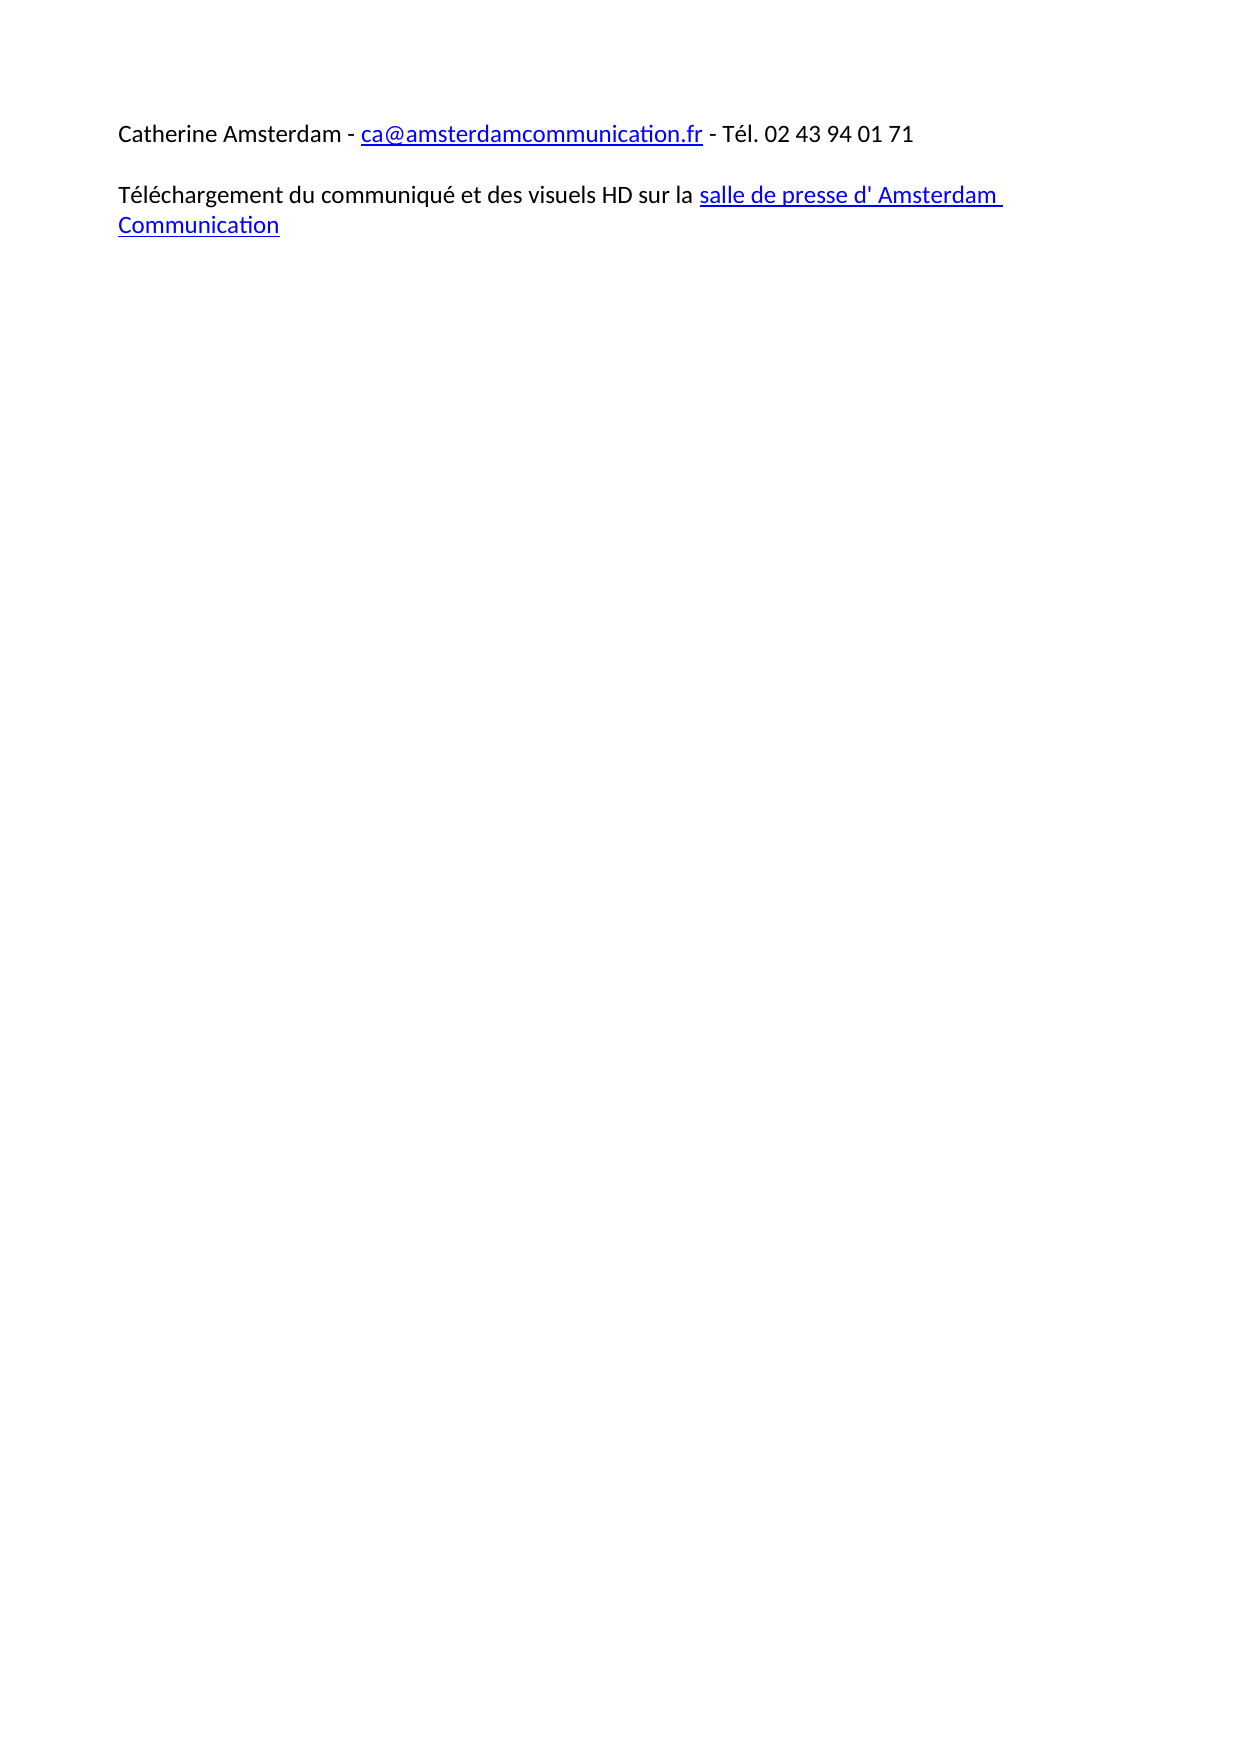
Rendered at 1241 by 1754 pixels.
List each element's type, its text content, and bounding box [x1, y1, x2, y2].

text Téléchargement du communiqué et des visuels HD sur la salle de presse d' Amsterdam Communication [118, 179, 1122, 240]
text Catherine Amsterdam - ca@amsterdamcommunication.fr - Tél. 02 43 94 01 71 [118, 118, 1122, 149]
